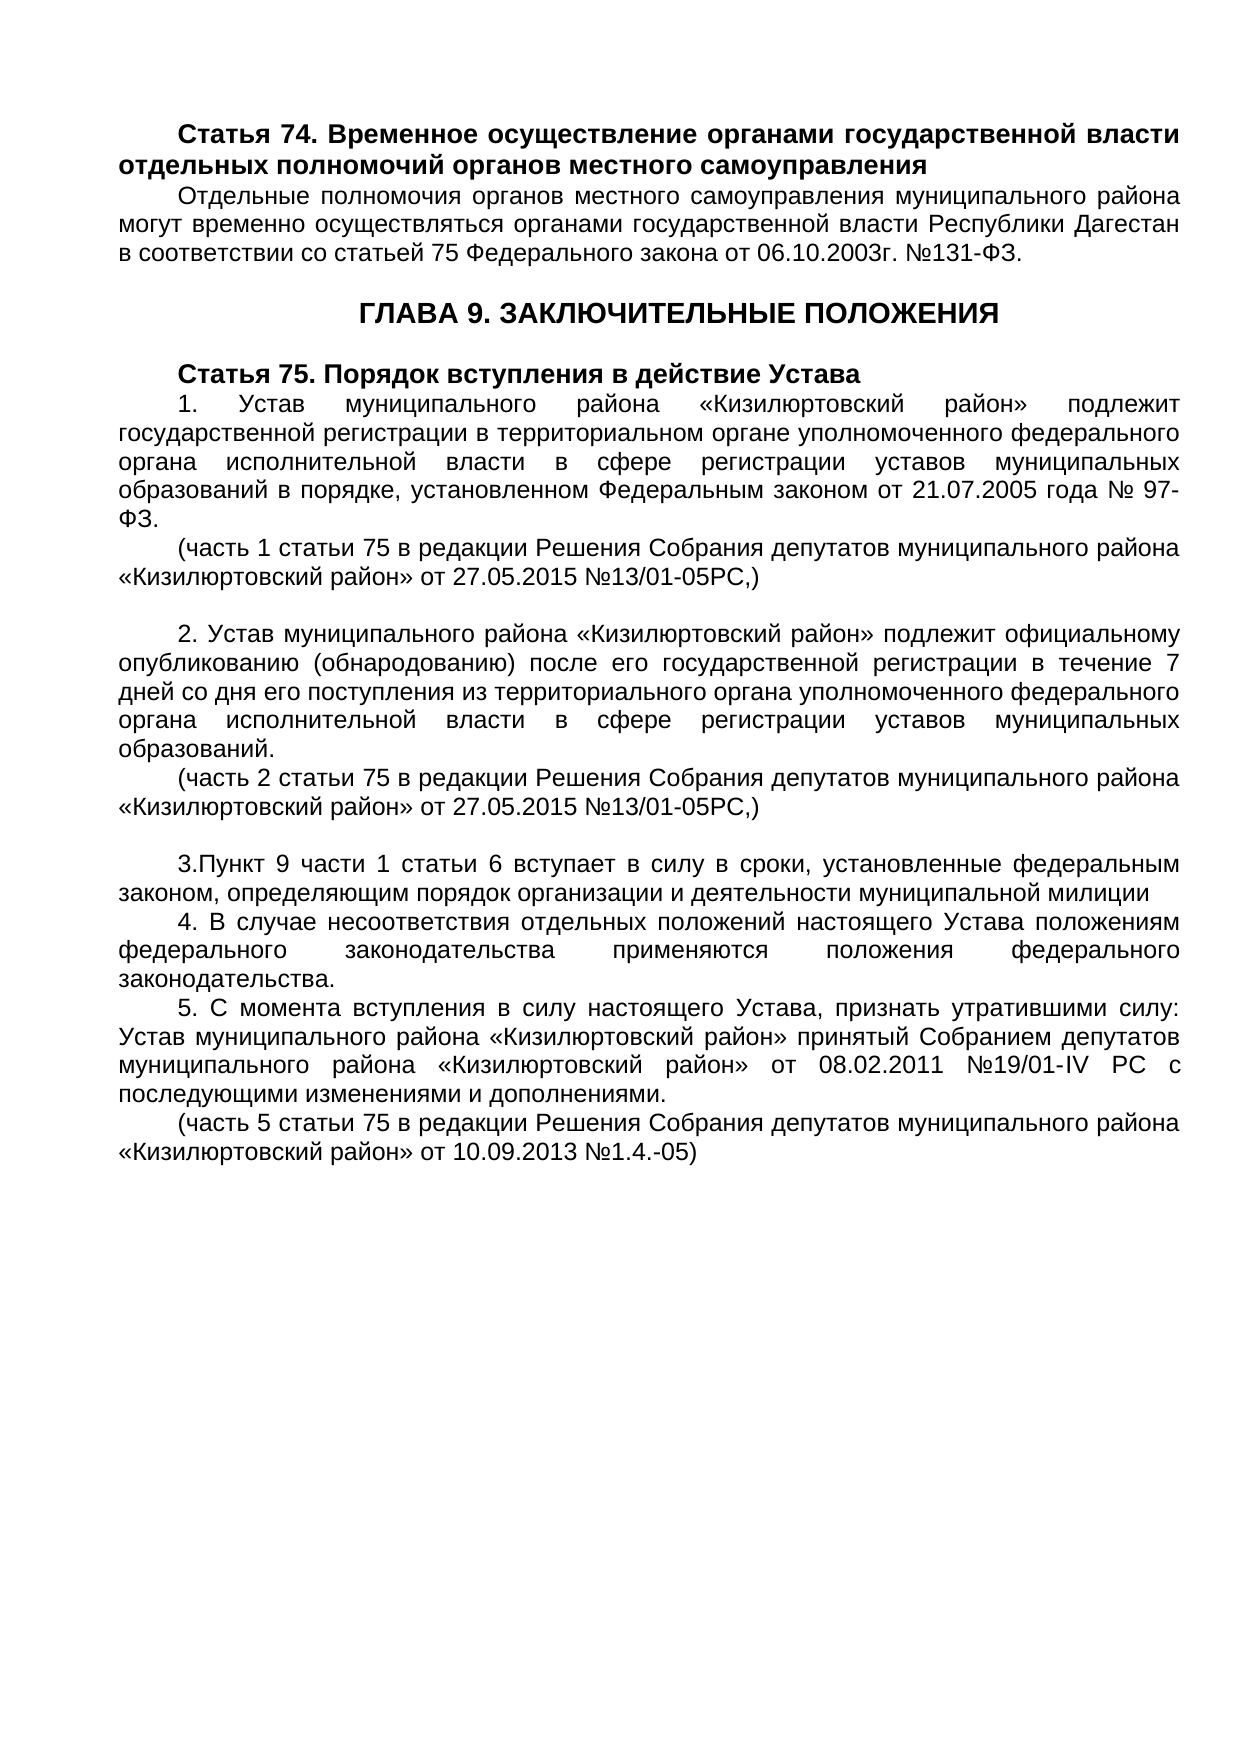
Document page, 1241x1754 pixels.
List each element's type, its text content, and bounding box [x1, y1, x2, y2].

text Статья 74. Временное осуществление органами государственной власти отдельных полномочий органов местного самоуправления [118, 118, 1181, 181]
text ГЛАВА 9. ЗАКЛЮЧИТЕЛЬНЫЕ ПОЛОЖЕНИЯ [118, 296, 1181, 329]
text (часть 1 статьи 75 в редакции Решения Собрания депутатов муниципального района «Кизилюртовский район» от 27.05.2015 №13/01-05РС,) [118, 533, 1181, 590]
text Статья 75. Порядок вступления в действие Устава [118, 358, 1181, 389]
text 1. Устав муниципального района «Кизилюртовский район» подлежит государственной регистрации в территориальном органе уполномоченного федерального органа исполнительной власти в сфере регистрации уставов муниципальных образований в порядке, установленном Федеральным законом от 21.07.2005 года № 97-ФЗ. [118, 389, 1181, 533]
text 5. С момента вступления в силу настоящего Устава, признать утратившими силу: Устав муниципального района «Кизилюртовский район» принятый Собранием депутатов муниципального района «Кизилюртовский район» от 08.02.2011 №19/01-IV РС с последующими изменениями и дополнениями. [118, 993, 1181, 1108]
text (часть 5 статьи 75 в редакции Решения Собрания депутатов муниципального района «Кизилюртовский район» от 10.09.2013 №1.4.-05) [118, 1108, 1181, 1165]
text 4. В случае несоответствия отдельных положений настоящего Устава положениям федерального законодательства применяются положения федерального законодательства. [118, 907, 1181, 993]
text (часть 2 статьи 75 в редакции Решения Собрания депутатов муниципального района «Кизилюртовский район» от 27.05.2015 №13/01-05РС,) [118, 763, 1181, 820]
text 3.Пункт 9 части 1 статьи 6 вступает в силу в сроки, установленные федеральным законом, определяющим порядок организации и деятельности муниципальной милиции [118, 849, 1181, 907]
text Отдельные полномочия органов местного самоуправления муниципального района могут временно осуществляться органами государственной власти Республики Дагестан в соответствии со статьей 75 Федерального закона от 06.10.2003г. №131-ФЗ. [118, 181, 1181, 267]
text 2. Устав муниципального района «Кизилюртовский район» подлежит официальному опубликованию (обнародованию) после его государственной регистрации в течение 7 дней со дня его поступления из территориального органа уполномоченного федерального органа исполнительной власти в сфере регистрации уставов муниципальных образований. [118, 619, 1181, 763]
